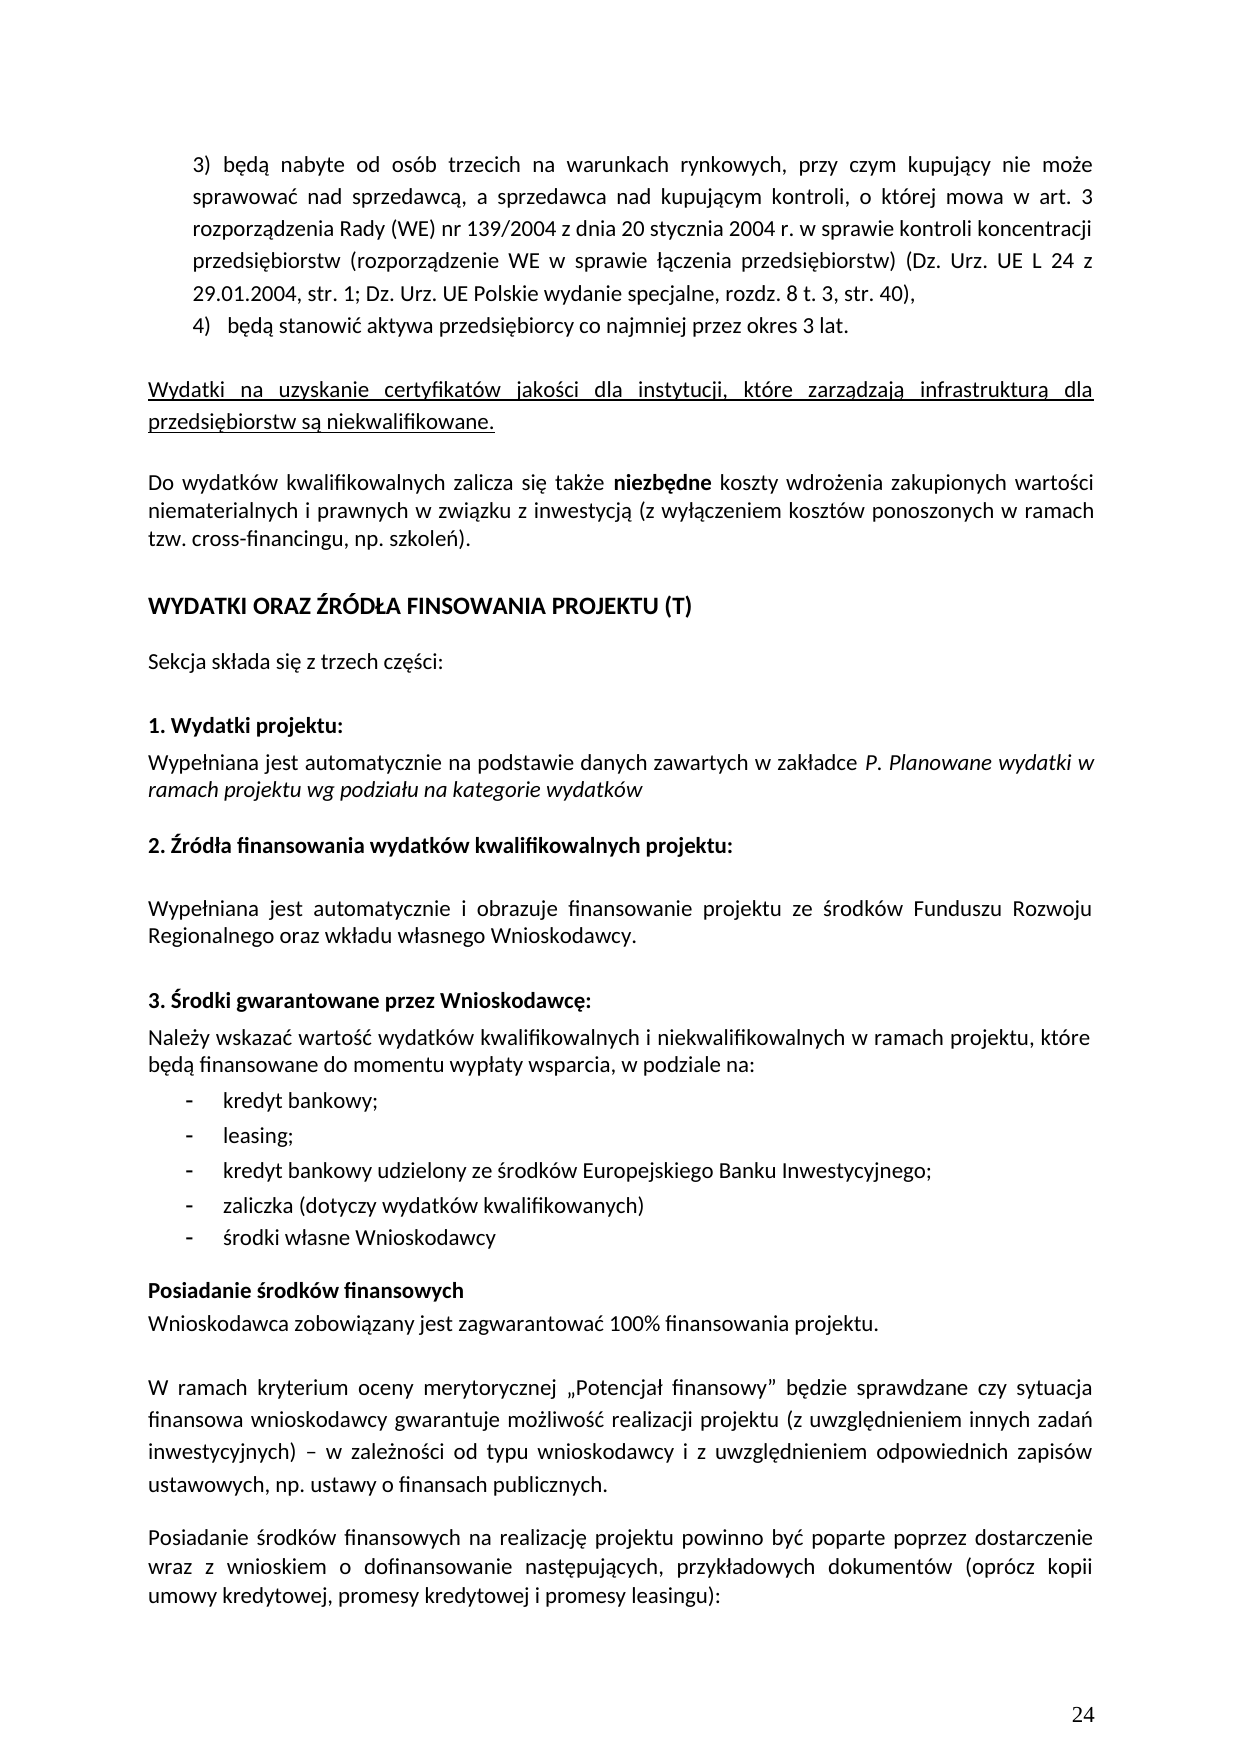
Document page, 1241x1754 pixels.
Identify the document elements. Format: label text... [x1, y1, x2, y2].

list kredyt bankowy; [185, 1086, 1094, 1114]
text Posiadanie środków finansowych na realizację projektu powinno być poparte poprzez dostarczenie wraz z wnioskiem o dofinansowanie następujących, przykładowych dokumentów (oprócz kopii umowy kredytowej, promesy kredytowej i promesy leasingu): [148, 1523, 1094, 1609]
text Wypełniana jest automatycznie na podstawie danych zawartych w zakładce P. Planowane wydatki w ramach projektu wg podziału na kategorie wydatków [148, 749, 1094, 804]
text Wypełniana jest automatycznie i obrazuje finansowanie projektu ze środków Funduszu Rozwoju Regionalnego oraz wkładu własnego Wnioskodawcy. [148, 895, 1094, 949]
text 1. Wydatki projektu: [148, 711, 1094, 739]
list leasing; [185, 1121, 1094, 1149]
list zaliczka (dotyczy wydatków kwalifikowanych) [185, 1191, 1094, 1219]
text Wydatki na uzyskanie certyfikatów jakości dla instytucji, które zarządzają infrastrukturą dla przedsiębiorstw są niekwalifikowane. [148, 375, 1094, 399]
text Należy wskazać wartość wydatków kwalifikowalnych i niekwalifikowalnych w ramach projektu, które będą finansowane do momentu wypłaty wsparcia, w podziale na: [148, 1023, 1092, 1078]
text Sekcja składa się z trzech części: [148, 647, 1094, 675]
text Do wydatków kwalifikowalnych zalicza się także niezbędne koszty wdrożenia zakupionych wartości niematerialnych i prawnych w związku z inwestycją (z wyłączeniem kosztów ponoszonych w ramach tzw. cross-financingu, np. szkoleń). [148, 468, 1094, 552]
text Wnioskodawca zobowiązany jest zagwarantować 100% finansowania projektu. [148, 1309, 1094, 1337]
list kredyt bankowy udzielony ze środków Europejskiego Banku Inwestycyjnego; [185, 1156, 1094, 1184]
text 3. Środki gwarantowane przez Wnioskodawcę: [148, 986, 1094, 1014]
text 2. Źródła finansowania wydatków kwalifikowalnych projektu: [148, 831, 1094, 859]
list środki własne Wnioskodawcy [185, 1223, 1094, 1252]
text Posiadanie środków finansowych [148, 1277, 1094, 1304]
text WYDATKI ORAZ ŹRÓDŁA FINSOWANIA PROJEKTU (T) [148, 598, 1094, 619]
list będą nabyte od osób trzecich na warunkach rynkowych, przy czym kupujący nie może sprawować nad sprzedawcą, a sprzedawca nad kupującym kontroli, o której mowa w art. 3 rozporządzenia Rady (WE) nr 139/2004 z dnia 20 stycznia 2004 r. w sprawie kontroli koncentracji przedsiębiorstw (rozporządzenie WE w sprawie łączenia przedsiębiorstw) (Dz. Urz. UE L 24 z 29.01.2004, str. 1; Dz. Urz. UE Polskie wydanie specjalne, rozdz. 8 t. 3, str. 40), [192, 150, 1094, 307]
text Wydatki na uzyskanie certyfikatów jakości dla instytucji, które zarządzają infrastrukturą dla przedsiębiorstw są niekwalifikowane. [148, 401, 1094, 436]
list będą stanowić aktywa przedsiębiorcy co najmniej przez okres 3 lat. [192, 311, 1094, 339]
text W ramach kryterium oceny merytorycznej „Potencjał finansowy” będzie sprawdzane czy sytuacja finansowa wnioskodawcy gwarantuje możliwość realizacji projektu (z uwzględnieniem innych zadań inwestycyjnych) – w zależności od typu wnioskodawcy i z uwzględnieniem odpowiednich zapisów ustawowych, np. ustawy o finansach publicznych. [148, 1373, 1094, 1498]
